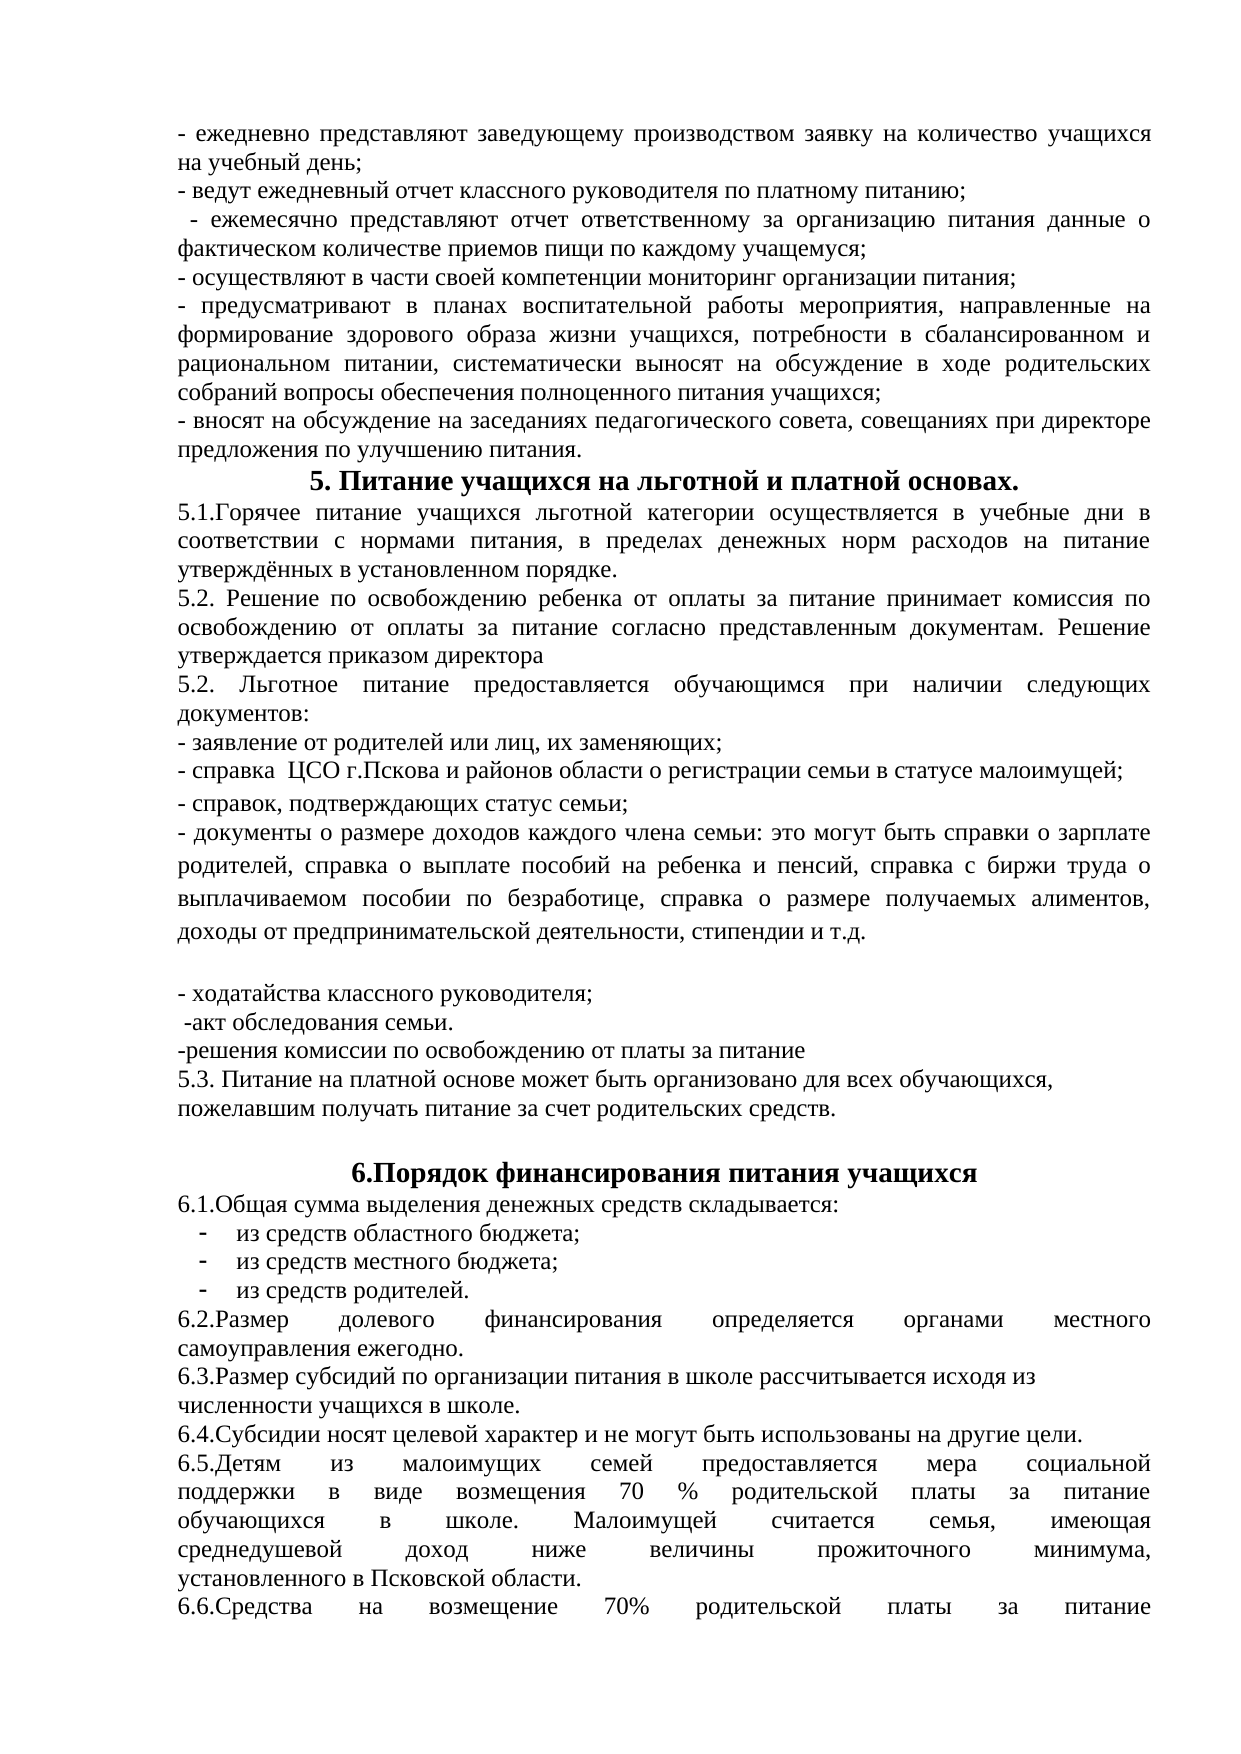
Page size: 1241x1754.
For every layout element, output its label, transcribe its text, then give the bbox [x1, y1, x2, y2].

text 5. Питание учащихся на льготной и платной основах. [177, 463, 1151, 497]
text -решения комиссии по освобождению от платы за питание 5.3. Питание на платной основе может быть организовано для всех обучающихся, пожелавшим получать питание за счет родительских средств. [177, 1036, 1151, 1122]
list - осуществляют в части своей компетенции мониторинг организации питания; [177, 262, 1151, 291]
text 6.Порядок финансирования питания учащихся [177, 1155, 1151, 1189]
list - ведут ежедневный отчет классного руководителя по платному питанию; [177, 176, 1151, 204]
text 5.2. Льготное питание предоставляется обучающимся при наличии следующих документов: [177, 669, 1151, 727]
list из средств областного бюджета; [199, 1218, 1151, 1246]
text - справка ЦСО г.Пскова и районов области о регистрации семьи в статусе малоимущей; [177, 755, 1151, 784]
text - заявление от родителей или лиц, их заменяющих; [177, 727, 1151, 755]
list - вносят на обсуждение на заседаниях педагогического совета, совещаниях при директоре предложения по улучшению питания. [177, 406, 1151, 463]
text 6.1.Общая сумма выделения денежных средств складывается: [177, 1189, 1151, 1218]
text - ходатайства классного руководителя; [177, 978, 1151, 1007]
text 6.3.Размер субсидий по организации питания в школе рассчитывается исходя из численности учащихся в школе. [177, 1361, 1151, 1419]
list из средств родителей. [199, 1275, 1151, 1304]
text 6.5.Детям из малоимущих семей предоставляется мера социальной поддержки в виде возмещения 70 % родительской платы за питание обучающихся в школе. Малоимущей считается семья, имеющая среднедушевой доход ниже величины прожиточного минимума, установленного в Псковской области. [177, 1448, 1151, 1591]
list 5.1.Горячее питание учащихся льготной категории осуществляется в учебные дни в соответствии с нормами питания, в пределах денежных норм расходов на питание утверждённых в установленном порядке. [177, 497, 1151, 583]
text -акт обследования семьи. [177, 1007, 1151, 1036]
text 6.4.Субсидии носят целевой характер и не могут быть использованы на другие цели. [177, 1419, 1151, 1448]
list - ежедневно представляют заведующему производством заявку на количество учащихся на учебный день; [177, 118, 1151, 176]
list - ежемесячно представляют отчет ответственному за организацию питания данные о фактическом количестве приемов пищи по каждому учащемуся; [177, 204, 1151, 262]
text - документы о размере доходов каждого члена семьи: это могут быть справки о зарплате родителей, справка о выплате пособий на ребенка и пенсий, справка с биржи труда о выплачиваемом пособии по безработице, справка о размере получаемых алиментов, доходы от предпринимательской деятельности, стипендии и т.д. [177, 817, 1151, 945]
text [177, 1591, 1151, 1620]
list 5.2. Решение по освобождению ребенка от оплаты за питание принимает комиссия по освобождению от оплаты за питание согласно представленным документам. Решение утверждается приказом директора [177, 583, 1151, 669]
text - справок, подтверждающих статус семьи; [177, 788, 1151, 817]
text 6.2.Размер долевого финансирования определяется органами местного самоуправления ежегодно. [177, 1304, 1151, 1361]
list из средств местного бюджета; [199, 1246, 1151, 1275]
list - предусматривают в планах воспитательной работы мероприятия, направленные на формирование здорового образа жизни учащихся, потребности в сбалансированном и рациональном питании, систематически выносят на обсуждение в ходе родительских собраний вопросы обеспечения полноценного питания учащихся; [177, 291, 1151, 406]
